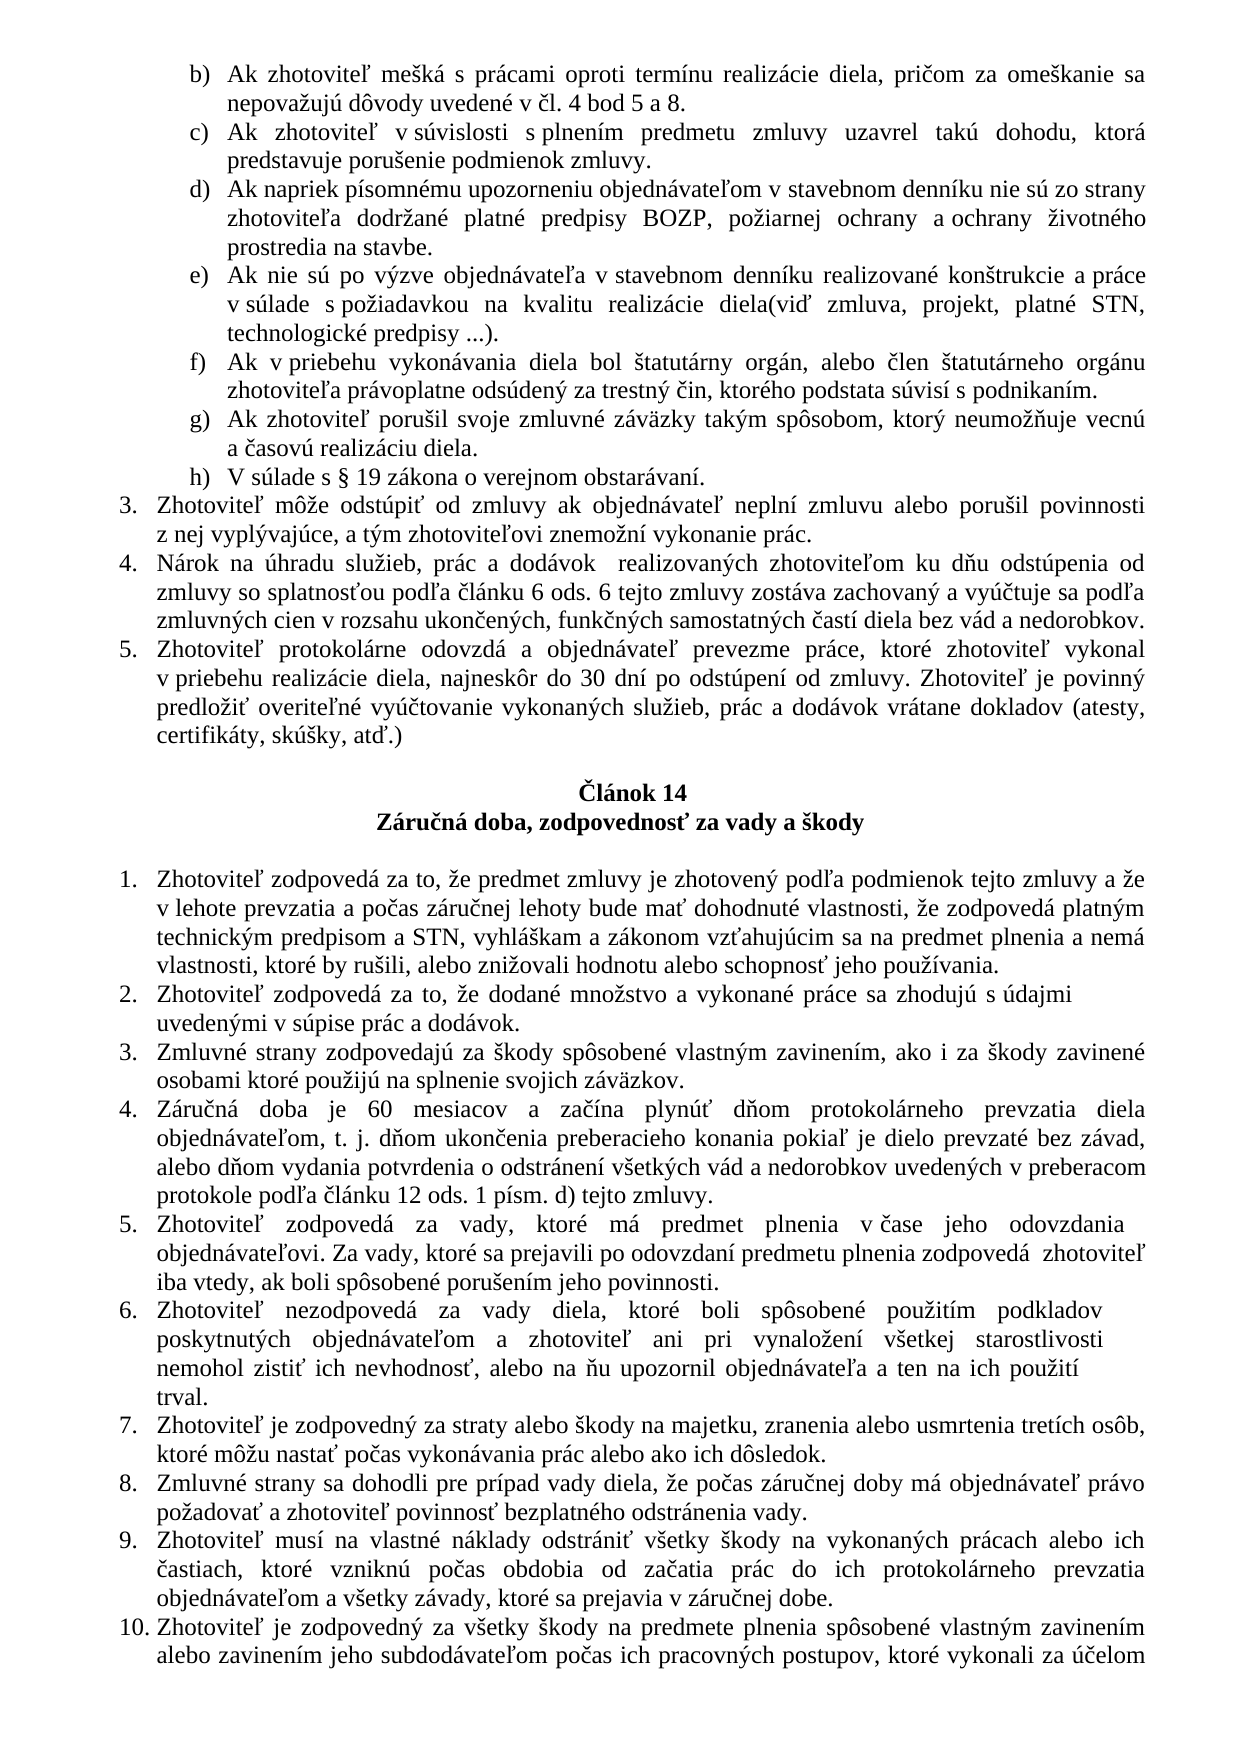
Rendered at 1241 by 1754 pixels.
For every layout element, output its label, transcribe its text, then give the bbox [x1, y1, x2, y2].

list Ak nie sú po výzve objednávateľa v stavebnom denníku realizované konštrukcie a práce v súlade s požiadavkou na kvalitu realizácie diela(viď zmluva, projekt, platné STN, technologické predpisy ...). [189, 260, 1146, 347]
list Ak v priebehu vykonávania diela bol štatutárny orgán, alebo člen štatutárneho orgánu zhotoviteľa právoplatne odsúdený za trestný čin, ktorého podstata súvisí s podnikaním. [189, 347, 1146, 404]
list Zhotoviteľ je zodpovedný za straty alebo škody na majetku, zranenia alebo usmrtenia tretích osôb, ktoré môžu nastať počas vykonávania prác alebo ako ich dôsledok. [119, 1410, 1146, 1468]
list Ak napriek písomnému upozorneniu objednávateľom v stavebnom denníku nie sú zo strany zhotoviteľa dodržané platné predpisy BOZP, požiarnej ochrany a ochrany životného prostredia na stavbe. [189, 174, 1146, 260]
list Zhotoviteľ môže odstúpiť od zmluvy ak objednávateľ neplní zmluvu alebo porušil povinnosti z nej vyplývajúce, a tým zhotoviteľovi znemožní vykonanie prác. [119, 490, 1146, 548]
list Zhotoviteľ zodpovedá za vady, ktoré má predmet plnenia v čase jeho odovzdania objednávateľovi. Za vady, ktoré sa prejavili po odovzdaní predmetu plnenia zodpovedá zhotoviteľ iba vtedy, ak boli spôsobené porušením jeho povinnosti. [119, 1209, 1146, 1295]
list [119, 1612, 1146, 1669]
list Ak zhotoviteľ v súvislosti s plnením predmetu zmluvy uzavrel takú dohodu, ktorá predstavuje porušenie podmienok zmluvy. [189, 117, 1146, 174]
list Zhotoviteľ nezodpovedá za vady diela, ktoré boli spôsobené použitím podkladov poskytnutých objednávateľom a zhotoviteľ ani pri vynaložení všetkej starostlivosti nemohol zistiť ich nevhodnosť, alebo na ňu upozornil objednávateľa a ten na ich použití trval. [119, 1295, 1146, 1410]
list Zhotoviteľ zodpovedá za to, že predmet zmluvy je zhotovený podľa podmienok tejto zmluvy a že v lehote prevzatia a počas záručnej lehoty bude mať dohodnuté vlastnosti, že zodpovedá platným technickým predpisom a STN, vyhláškam a zákonom vzťahujúcim sa na predmet plnenia a nemá vlastnosti, ktoré by rušili, alebo znižovali hodnotu alebo schopnosť jeho používania. [119, 864, 1146, 979]
list Ak zhotoviteľ porušil svoje zmluvné záväzky takým spôsobom, ktorý neumožňuje vecnú a časovú realizáciu diela. [189, 404, 1146, 462]
list V súlade s § 19 zákona o verejnom obstarávaní. [189, 462, 1146, 490]
list Zhotoviteľ musí na vlastné náklady odstrániť všetky škody na vykonaných prácach alebo ich častiach, ktoré vzniknú počas obdobia od začatia prác do ich protokolárneho prevzatia objednávateľom a všetky závady, ktoré sa prejavia v záručnej dobe. [119, 1525, 1146, 1612]
list Ak zhotoviteľ mešká s prácami oproti termínu realizácie diela, pričom za omeškanie sa nepovažujú dôvody uvedené v čl. 4 bod 5 a 8. [189, 59, 1146, 117]
list Zhotoviteľ zodpovedá za to, že dodané množstvo a vykonané práce sa zhodujú s údajmi uvedenými v súpise prác a dodávok. [119, 979, 1146, 1037]
list Zhotoviteľ protokolárne odovzdá a objednávateľ prevezme práce, ktoré zhotoviteľ vykonal v priebehu realizácie diela, najneskôr do 30 dní po odstúpení od zmluvy. Zhotoviteľ je povinný predložiť overiteľné vyúčtovanie vykonaných služieb, prác a dodávok vrátane dokladov (atesty, certifikáty, skúšky, atď.) [119, 634, 1146, 749]
list Zmluvné strany zodpovedajú za škody spôsobené vlastným zavinením, ako i za škody zavinené osobami ktoré použijú na splnenie svojich záväzkov. [119, 1037, 1146, 1094]
list Záručná doba je 60 mesiacov a začína plynúť dňom protokolárneho prevzatia diela objednávateľom, t. j. dňom ukončenia preberacieho konania pokiaľ je dielo prevzaté bez závad, alebo dňom vydania potvrdenia o odstránení všetkých vád a nedorobkov uvedených v preberacom protokole podľa článku 12 ods. 1 písm. d) tejto zmluvy. [119, 1094, 1146, 1209]
text Záručná doba, zodpovednosť za vady a škody [94, 807, 1146, 835]
list Nárok na úhradu služieb, prác a dodávok realizovaných zhotoviteľom ku dňu odstúpenia od zmluvy so splatnosťou podľa článku 6 ods. 6 tejto zmluvy zostáva zachovaný a vyúčtuje sa podľa zmluvných cien v rozsahu ukončených, funkčných samostatných častí diela bez vád a nedorobkov. [119, 548, 1146, 634]
text Článok 14 [119, 778, 1146, 807]
list Zmluvné strany sa dohodli pre prípad vady diela, že počas záručnej doby má objednávateľ právo požadovať a zhotoviteľ povinnosť bezplatného odstránenia vady. [119, 1468, 1146, 1525]
